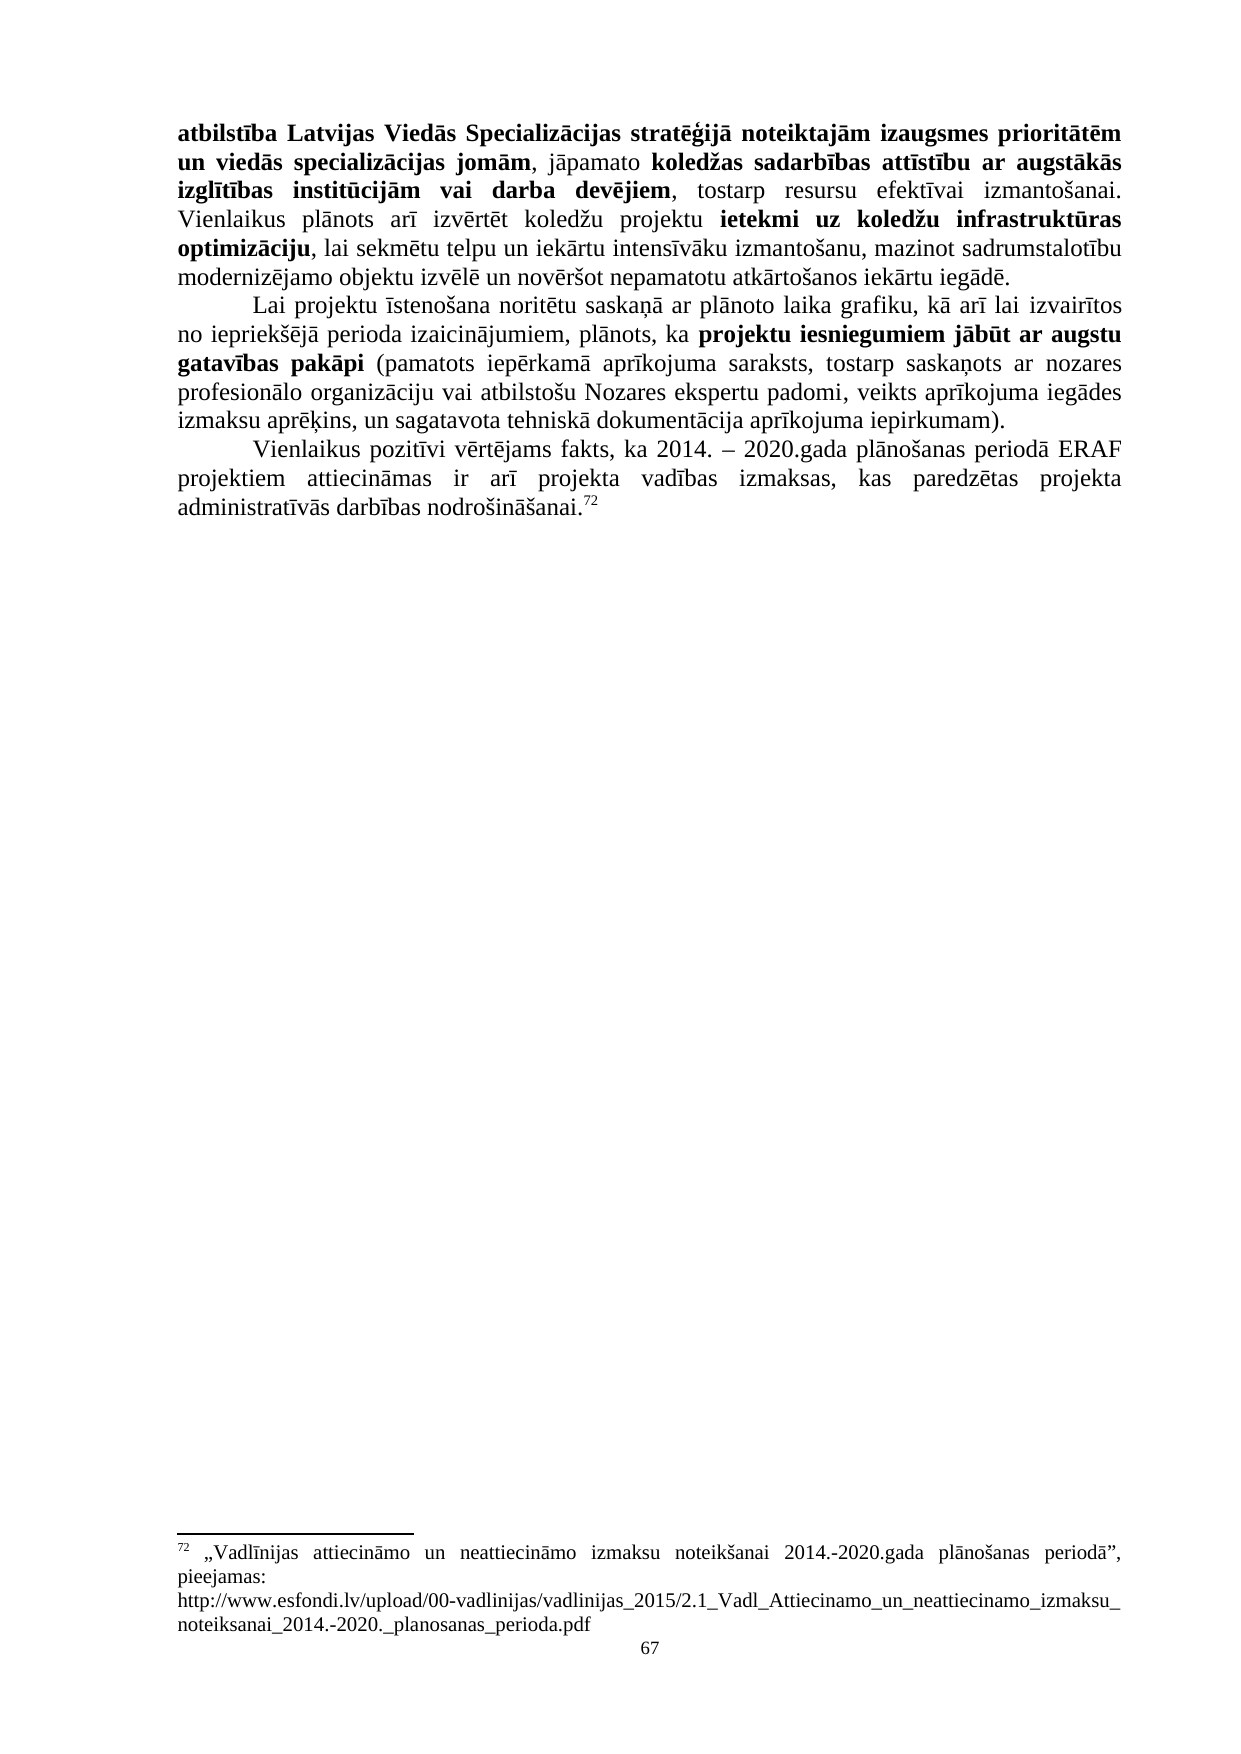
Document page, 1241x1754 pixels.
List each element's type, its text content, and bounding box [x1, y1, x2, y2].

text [177, 118, 1122, 291]
text Vienlaikus pozitīvi vērtējams fakts, ka 2014. – 2020.gada plānošanas periodā ERAF projektiem attiecināmas ir arī projekta vadības izmaksas, kas paredzētas projekta administratīvās darbības nodrošināšanai. [177, 434, 1122, 521]
text Lai projektu īstenošana noritētu saskaņā ar plānoto laika grafiku, kā arī lai izvairītos no iepriekšējā perioda izaicinājumiem, plānots, ka projektu iesniegumiem jābūt ar augstu gatavības pakāpi (pamatots iepērkamā aprīkojuma saraksts, tostarp saskaņots ar nozares profesionālo organizāciju vai atbilstošu Nozares ekspertu padomi, veikts aprīkojuma iegādes izmaksu aprēķins, un sagatavota tehniskā dokumentācija aprīkojuma iepirkumam). [177, 291, 1122, 434]
